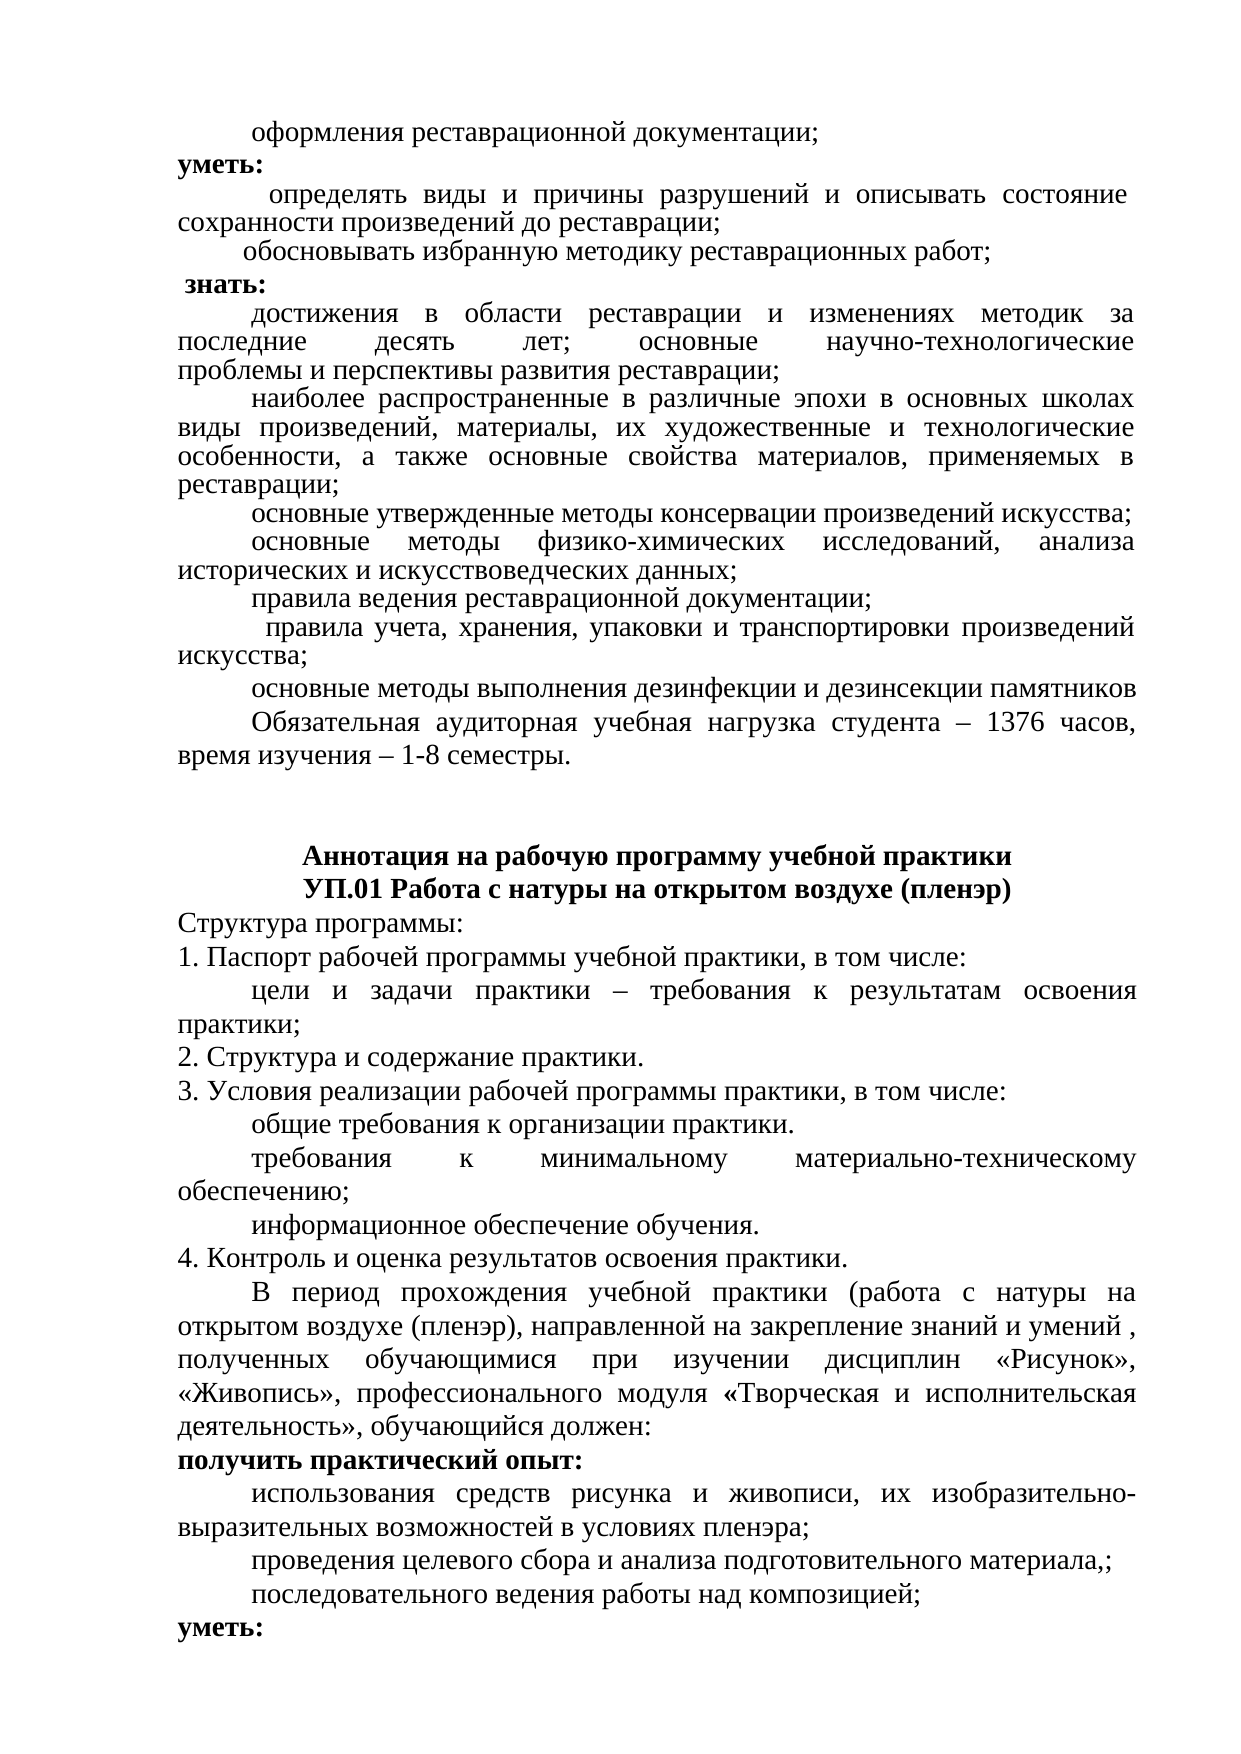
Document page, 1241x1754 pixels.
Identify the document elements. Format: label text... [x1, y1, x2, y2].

text основные методы выполнения дезинфекции и дезинсекции памятников [177, 670, 1137, 704]
text 2. Структура и содержание практики. [177, 1039, 1137, 1073]
text правила ведения реставрационной документации; [177, 585, 1137, 613]
text знать: [177, 266, 1137, 299]
text цели и задачи практики – требования к результатам освоения практики; [177, 972, 1137, 1039]
text Аннотация на рабочую программу учебной практики [177, 838, 1137, 872]
text информационное обеспечение обучения. [177, 1207, 1137, 1241]
text уметь: [177, 1609, 1137, 1643]
text получить практический опыт: [177, 1442, 1137, 1475]
text В период прохождения учебной практики (работа с натуры на открытом воздухе (пленэр), направленной на закрепление знаний и умений , полученных обучающимися при изучении дисциплин «Рисунок», «Живопись», профессионального модуля «Творческая и исполнительская деятельность», обучающийся должен: [177, 1274, 1137, 1442]
text обосновывать избранную методику реставрационных работ; [177, 237, 1137, 266]
text оформления реставрационной документации; [177, 118, 1137, 147]
text основные утвержденные методы консервации произведений искусства; [177, 499, 1134, 528]
text 3. Условия реализации рабочей программы практики, в том числе: [177, 1073, 1137, 1106]
text 4. Контроль и оценка результатов освоения практики. [177, 1241, 1137, 1274]
text 1. Паспорт рабочей программы учебной практики, в том числе: [177, 939, 1137, 972]
text достижения в области реставрации и изменениях методик за последние десять лет; основные научно-технологические проблемы и перспективы развития реставрации; [177, 299, 1134, 385]
text требования к минимальному материально-техническому обеспечению; [177, 1140, 1137, 1207]
text использования средств рисунка и живописи, их изобразительно-выразительных возможностей в условиях пленэра; [177, 1475, 1137, 1542]
text проведения целевого сбора и анализа подготовительного материала,; [177, 1542, 1137, 1576]
text общие требования к организации практики. [177, 1106, 1137, 1140]
text определять виды и причины разрушений и описывать состояние сохранности произведений до реставрации; [177, 180, 1127, 237]
text основные методы физико-химических исследований, анализа исторических и искусствоведческих данных; [177, 528, 1134, 585]
text правила учета, хранения, упаковки и транспортировки произведений искусства; [177, 613, 1134, 670]
text уметь: [177, 147, 1137, 180]
text Обязательная аудиторная учебная нагрузка студента – 1376 часов, время изучения – 1-8 семестры. [177, 704, 1137, 771]
text последовательного ведения работы над композицией; [177, 1576, 1137, 1609]
text наиболее распространенные в различные эпохи в основных школах виды произведений, материалы, их художественные и технологические особенности, а также основные свойства материалов, применяемых в реставрации; [177, 385, 1134, 499]
text УП.01 Работа с натуры на открытом воздухе (пленэр) [177, 872, 1137, 905]
text Структура программы: [177, 905, 1137, 939]
